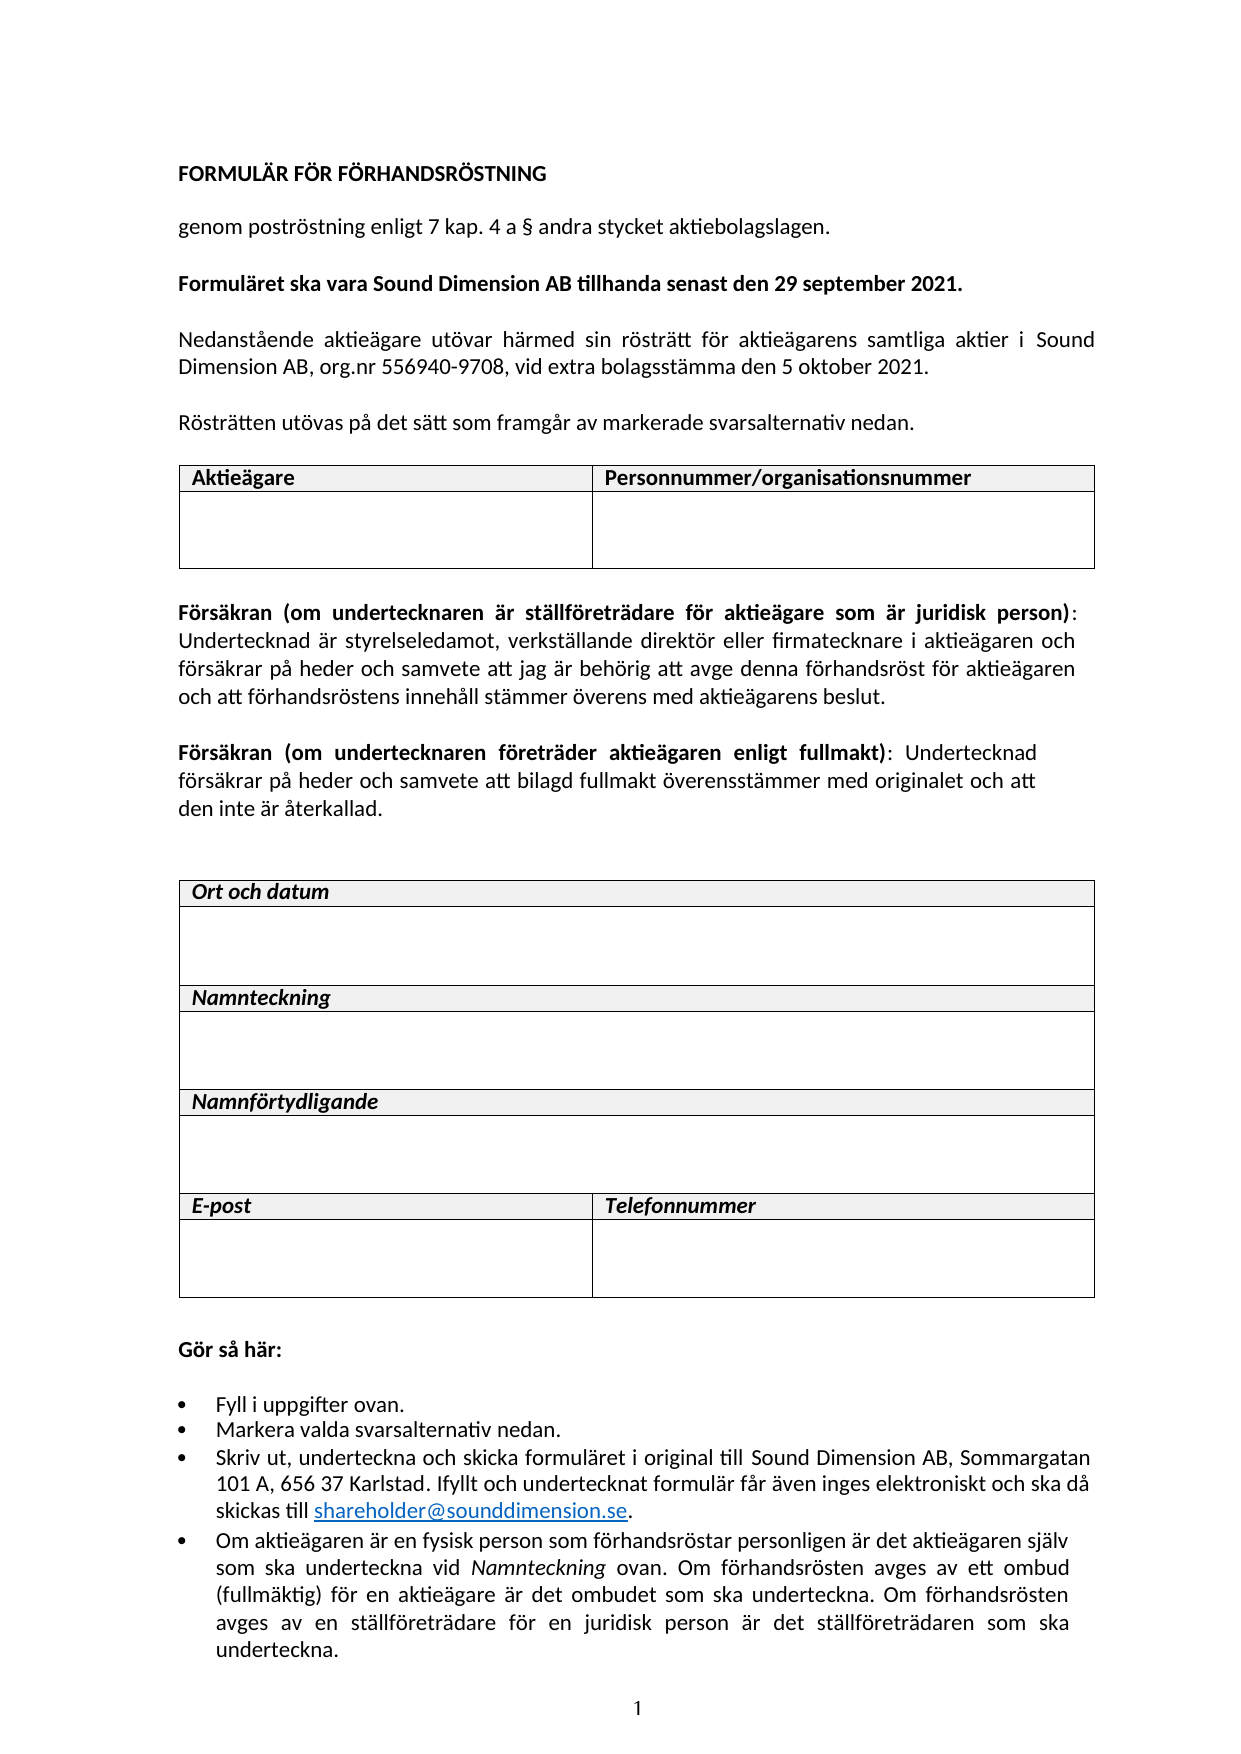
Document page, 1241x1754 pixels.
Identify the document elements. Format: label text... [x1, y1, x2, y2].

table_cell E-post [180, 1194, 592, 1219]
table_cell [180, 907, 1094, 985]
table_header Ort och datum [180, 881, 1094, 906]
table_cell [593, 1220, 1094, 1297]
table_cell [593, 492, 1094, 568]
list Skriv ut, underteckna och skicka formuläret i original till Sound Dimension AB, Sommargatan 101 A, 656 37 Karlstad. Ifyllt och undertecknat formulär får även inges elektroniskt och ska då skickas till shareholder@sounddimension.se. [178, 1443, 1091, 1524]
table_cell Namnförtydligande [180, 1090, 1094, 1115]
table_cell [180, 492, 592, 568]
table_cell [180, 1220, 592, 1297]
text Försäkran (om undertecknaren är ställföreträdare för aktieägare som är juridisk person): Undertecknad är styrelseledamot, verkställande direktör eller firmatecknare i aktieägaren och försäkrar på heder och samvete att jag är behörig att avge denna förhandsröst för aktieägaren och att förhandsröstens innehåll stämmer överens med aktieägarens beslut. [178, 598, 1077, 710]
table_cell Telefonnummer [593, 1194, 1094, 1219]
list Om aktieägaren är en fysisk person som förhandsröstar personligen är det aktieägaren själv som ska underteckna vid Namnteckning ovan. Om förhandsrösten avges av ett ombud (fullmäktig) för en aktieägare är det ombudet som ska underteckna. Om förhandsrösten avges av en ställföreträdare för en juridisk person är det ställföreträdaren som ska underteckna. [178, 1526, 1071, 1663]
text Rösträtten utövas på det sätt som framgår av markerade svarsalternativ nedan. [178, 408, 1107, 436]
list Fyll i uppgifter ovan. [178, 1392, 1107, 1417]
text Försäkran (om undertecknaren företräder aktieägaren enligt fullmakt): Undertecknad försäkrar på heder och samvete att bilagd fullmakt överensstämmer med originalet och att den inte är återkallad. [178, 738, 1037, 823]
table_header Aktieägare [180, 466, 592, 491]
subtitle FORMULÄR FÖR FÖRHANDSRÖSTNING [178, 159, 1107, 187]
text Formuläret ska vara Sound Dimension AB tillhanda senast den 29 september 2021. [178, 269, 1107, 297]
subtitle Nedanstående aktieägare utövar härmed sin rösträtt för aktieägarens samtliga aktier i Sound Dimension AB, org.nr 556940-9708, vid extra bolagsstämma den 5 oktober 2021. [178, 325, 1095, 380]
subtitle genom poströstning enligt 7 kap. 4 a § andra stycket aktiebolagslagen. [178, 212, 1001, 240]
table_header Personnummer/organisationsnummer [593, 466, 1094, 491]
text Gör så här: [178, 1336, 1107, 1364]
table_cell Namnteckning [180, 986, 1094, 1011]
table_cell [180, 1116, 1094, 1193]
table_cell [180, 1012, 1094, 1089]
list Markera valda svarsalternativ nedan. [178, 1417, 1107, 1443]
